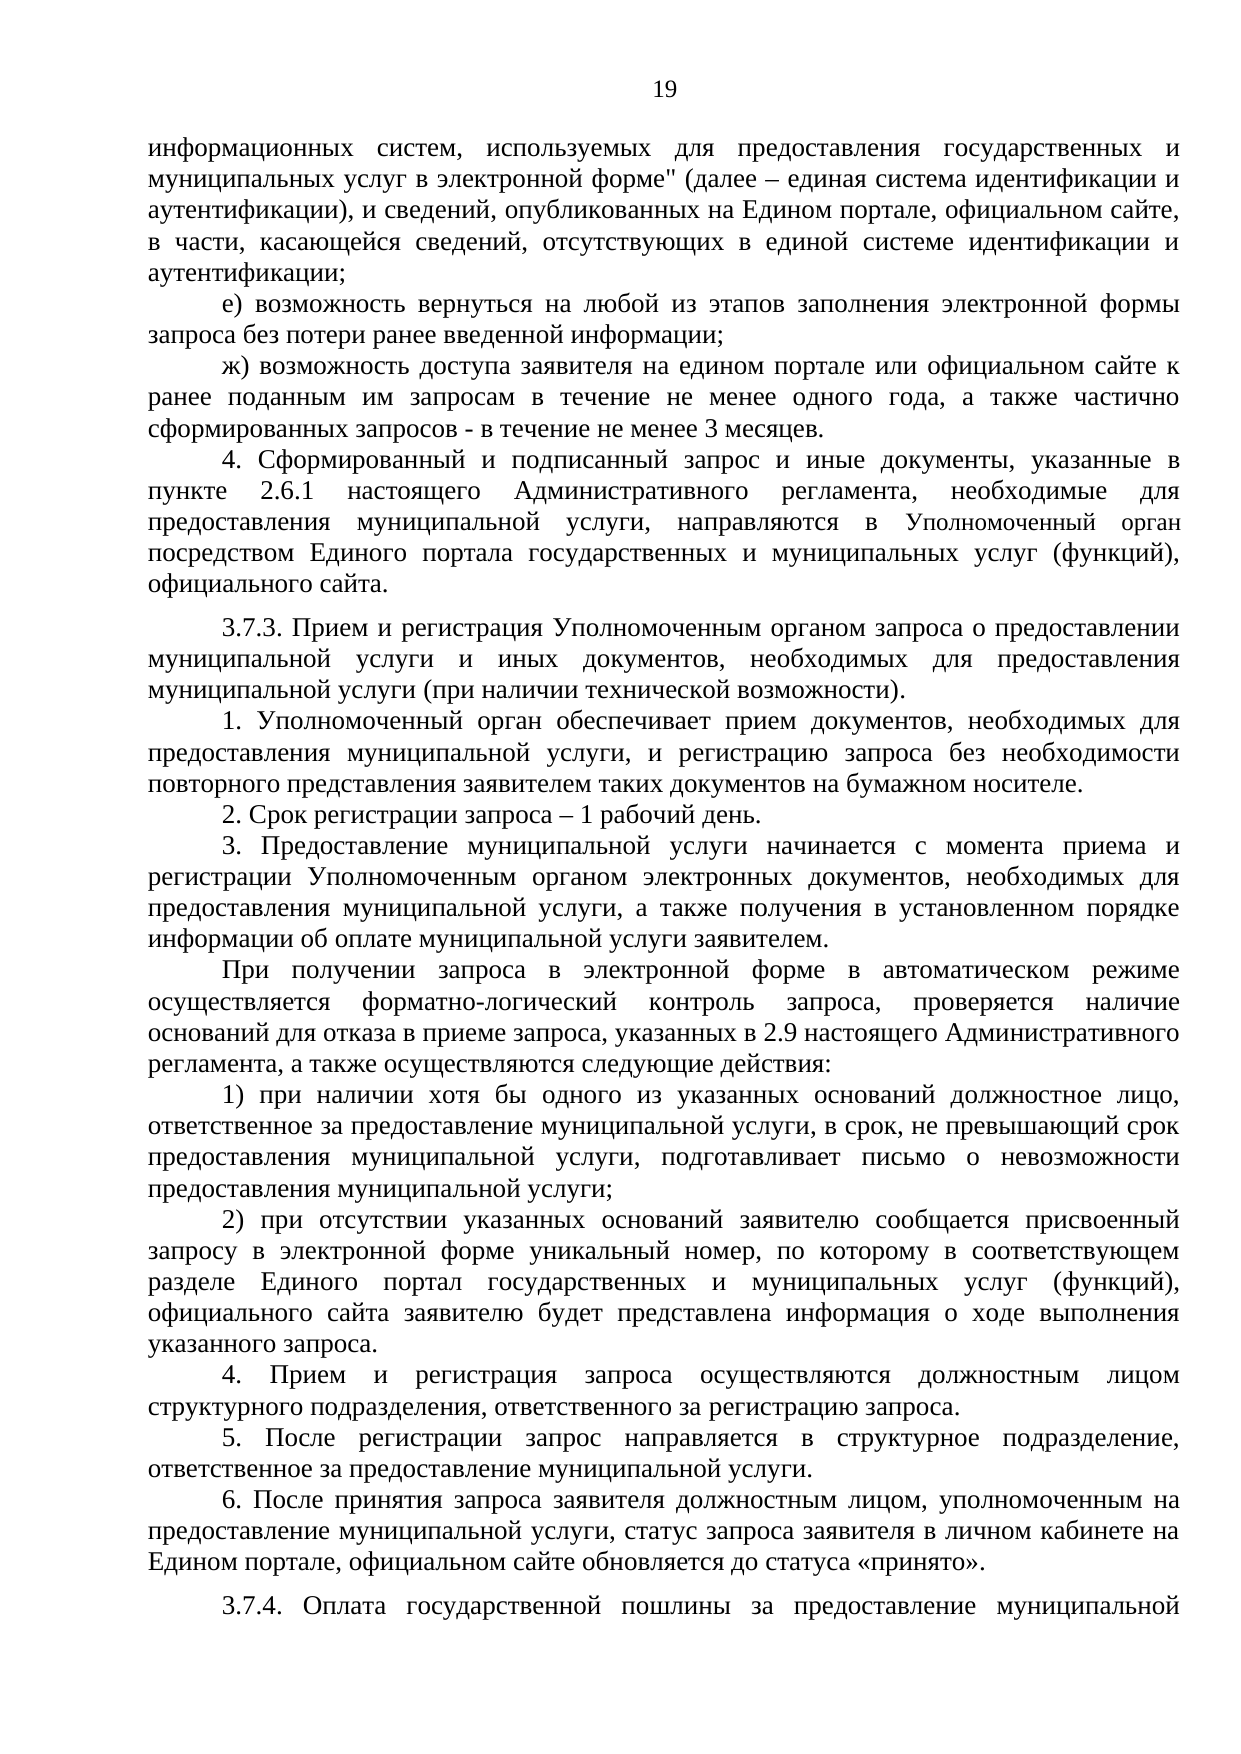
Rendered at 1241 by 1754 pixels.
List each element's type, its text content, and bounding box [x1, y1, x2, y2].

text 2) при отсутствии указанных оснований заявителю сообщается присвоенный запросу в электронной форме уникальный номер, по которому в соответствующем разделе Единого портал государственных и муниципальных услуг (функций), официального сайта заявителю будет представлена информация о ходе выполнения указанного запроса. [148, 1203, 1181, 1358]
text ж) возможность доступа заявителя на едином портале или официальном сайте к ранее поданным им запросам в течение не менее одного года, а также частично сформированных запросов - в течение не менее 3 месяцев. [148, 349, 1181, 443]
text 3. Предоставление муниципальной услуги начинается с момента приема и регистрации Уполномоченным органом электронных документов, необходимых для предоставления муниципальной услуги, а также получения в установленном порядке информации об оплате муниципальной услуги заявителем. [148, 829, 1181, 954]
text 5. После регистрации запрос направляется в структурное подразделение, ответственное за предоставление муниципальной услуги. [148, 1421, 1181, 1483]
text 1. Уполномоченный орган обеспечивает прием документов, необходимых для предоставления муниципальной услуги, и регистрацию запроса без необходимости повторного представления заявителем таких документов на бумажном носителе. [148, 704, 1181, 798]
text 4. Прием и регистрация запроса осуществляются должностным лицом структурного подразделения, ответственного за регистрацию запроса. [148, 1358, 1181, 1421]
text При получении запроса в электронной форме в автоматическом режиме осуществляется форматно-логический контроль запроса, проверяется наличие оснований для отказа в приеме запроса, указанных в 2.9 настоящего Административного регламента, а также осуществляются следующие действия: [148, 954, 1181, 1078]
text 1) при наличии хотя бы одного из указанных оснований должностное лицо, ответственное за предоставление муниципальной услуги, в срок, не превышающий срок предоставления муниципальной услуги, подготавливает письмо о невозможности предоставления муниципальной услуги; [148, 1078, 1181, 1203]
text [148, 1589, 1181, 1620]
text 2. Срок регистрации запроса – 1 рабочий день. [148, 798, 1181, 829]
text е) возможность вернуться на любой из этапов заполнения электронной формы запроса без потери ранее введенной информации; [148, 287, 1181, 349]
text 3.7.3. Прием и регистрация Уполномоченным органом запроса о предоставлении муниципальной услуги и иных документов, необходимых для предоставления муниципальной услуги (при наличии технической возможности). [148, 611, 1181, 704]
text 6. После принятия запроса заявителя должностным лицом, уполномоченным на предоставление муниципальной услуги, статус запроса заявителя в личном кабинете на Едином портале, официальном сайте обновляется до статуса «принято». [148, 1483, 1181, 1577]
text 4. Сформированный и подписанный запрос и иные документы, указанные в пункте 2.6.1 настоящего Административного регламента, необходимые для предоставления муниципальной услуги, направляются в Уполномоченный орган посредством Единого портала государственных и муниципальных услуг (функций), официального сайта. [148, 443, 1181, 598]
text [148, 131, 1181, 287]
